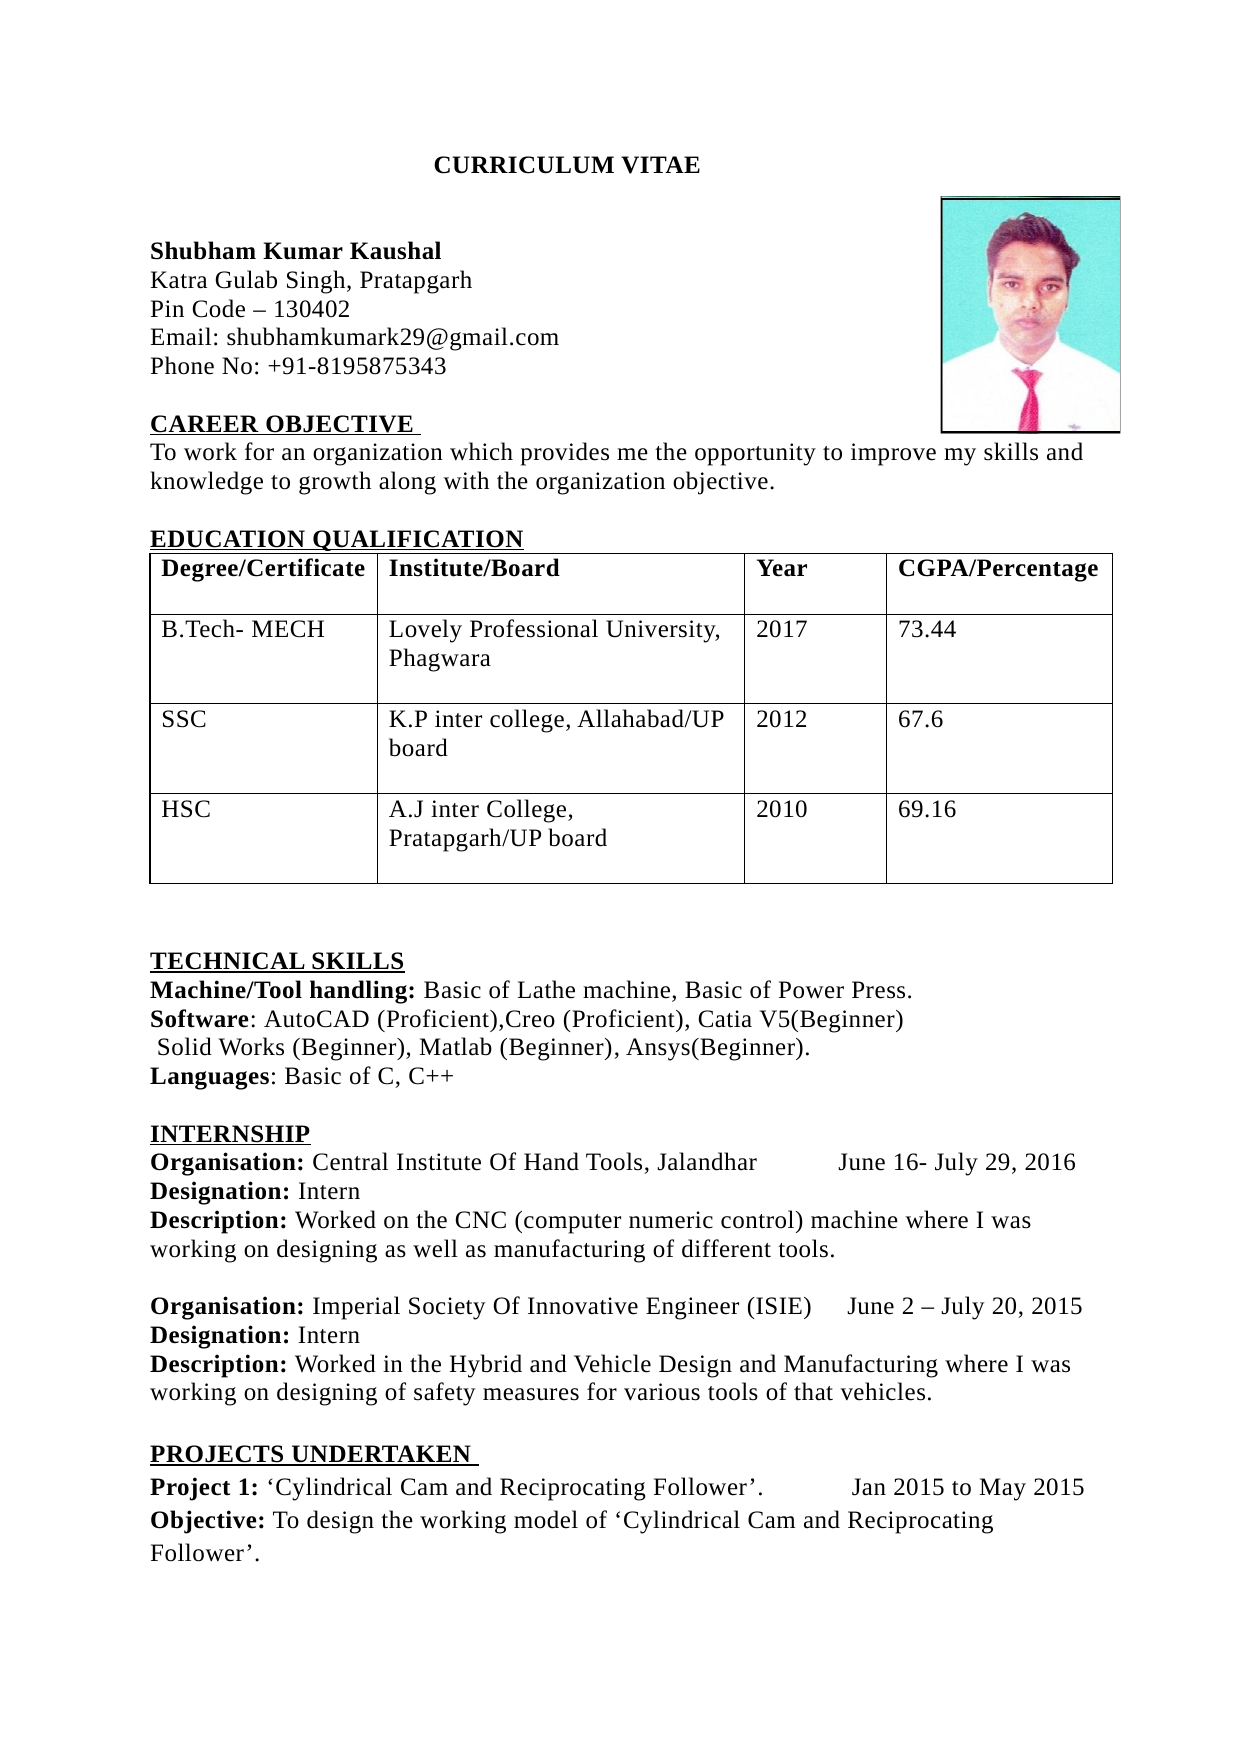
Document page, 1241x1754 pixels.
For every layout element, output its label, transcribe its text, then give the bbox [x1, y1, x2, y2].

title Project 1: ‘Cylindrical Cam and Reciprocating Follower’. Jan 2015 to May 2015 [150, 1472, 1090, 1501]
title Organisation: Imperial Society Of Innovative Engineer (ISIE) June 2 – July 20, 2015 Designation: Intern Description: Worked in the Hybrid and Vehicle Design and Manufacturing where I was working on designing of safety measures for various tools of that vehicles. [150, 1291, 1090, 1406]
title To work for an organization which provides me the opportunity to improve my skills and knowledge to growth along with the organization objective. [150, 437, 1090, 495]
table_cell SSC [151, 704, 377, 793]
title Machine/Tool handling: Basic of Lathe machine, Basic of Power Press. [150, 975, 1090, 1004]
title Solid Works (Beginner), Matlab (Beginner), Ansys(Beginner). [150, 1032, 1090, 1061]
title Phone No: +91-8195875343 [150, 351, 939, 380]
table_header Year [745, 554, 886, 613]
table_header Institute/Board [378, 554, 744, 613]
table_cell 67.6 [887, 704, 1112, 793]
picture [939, 196, 1120, 431]
table_cell Lovely Professional University, Phagwara [378, 615, 744, 703]
title Languages: Basic of C, C++ [150, 1061, 1090, 1090]
table_cell B.Tech- MECH [151, 615, 377, 703]
title Pin Code – 130402 [150, 294, 939, 322]
table_cell 2012 [745, 704, 886, 793]
title TECHNICAL SKILLS [150, 946, 1090, 975]
title PROJECTS UNDERTAKEN [150, 1439, 1090, 1468]
table_cell A.J inter College, Pratapgarh/UP board [378, 794, 744, 883]
table_cell 73.44 [887, 615, 1112, 703]
title CAREER OBJECTIVE [150, 409, 1090, 437]
title Software: AutoCAD (Proficient),Creo (Proficient), Catia V5(Beginner) [150, 1004, 1090, 1032]
table_cell 2010 [745, 794, 886, 883]
title CURRICULUM VITAE [150, 150, 1090, 179]
title Organisation: Central Institute Of Hand Tools, Jalandhar June 16- July 29, 2016 Designation: Intern Description: Worked on the CNC (computer numeric control) machine where I was working on designing as well as manufacturing of different tools. [150, 1147, 1090, 1262]
table_header Degree/Certificate [151, 554, 377, 613]
title Email: shubhamkumark29@gmail.com [150, 322, 939, 351]
table_cell HSC [151, 794, 377, 883]
table_cell 2017 [745, 615, 886, 703]
table_header CGPA/Percentage [887, 554, 1112, 613]
title Shubham Kumar Kaushal [150, 236, 939, 265]
table_cell 69.16 [887, 794, 1112, 883]
table_cell K.P inter college, Allahabad/UP board [378, 704, 744, 793]
title EDUCATION QUALIFICATION [150, 524, 1090, 552]
title Objective: To design the working model of ‘Cylindrical Cam and Reciprocating Follower’. [150, 1505, 1090, 1567]
title Katra Gulab Singh, Pratapgarh [150, 265, 939, 294]
title INTERNSHIP [150, 1119, 1090, 1147]
